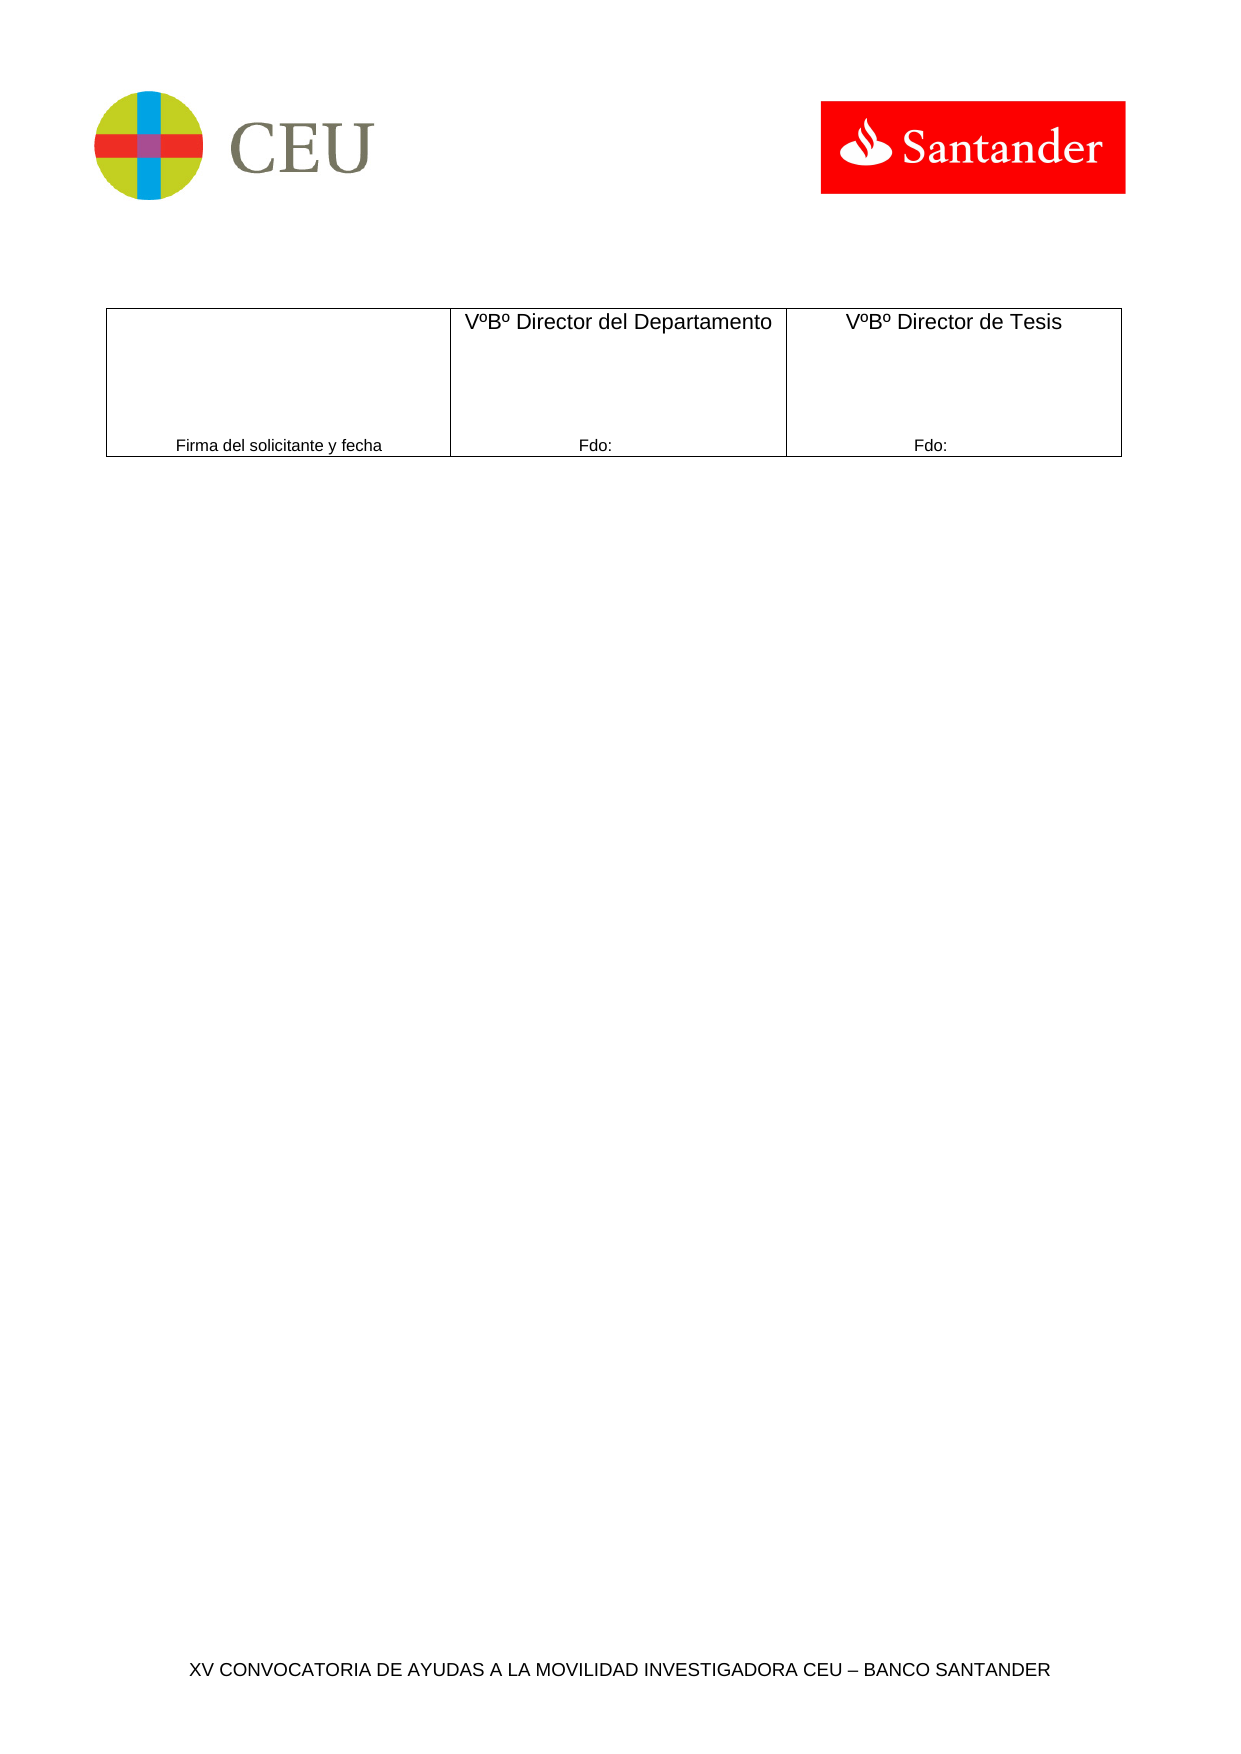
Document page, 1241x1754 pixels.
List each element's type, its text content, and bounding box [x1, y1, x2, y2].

picture [0, 0, 412, 235]
table_header VºBº Director del Departamento Fdo: [451, 309, 786, 456]
table_header Firma del solicitante y fecha [107, 309, 450, 456]
picture [820, 101, 1126, 194]
table_header VºBº Director de Tesis Fdo: [787, 309, 1121, 456]
